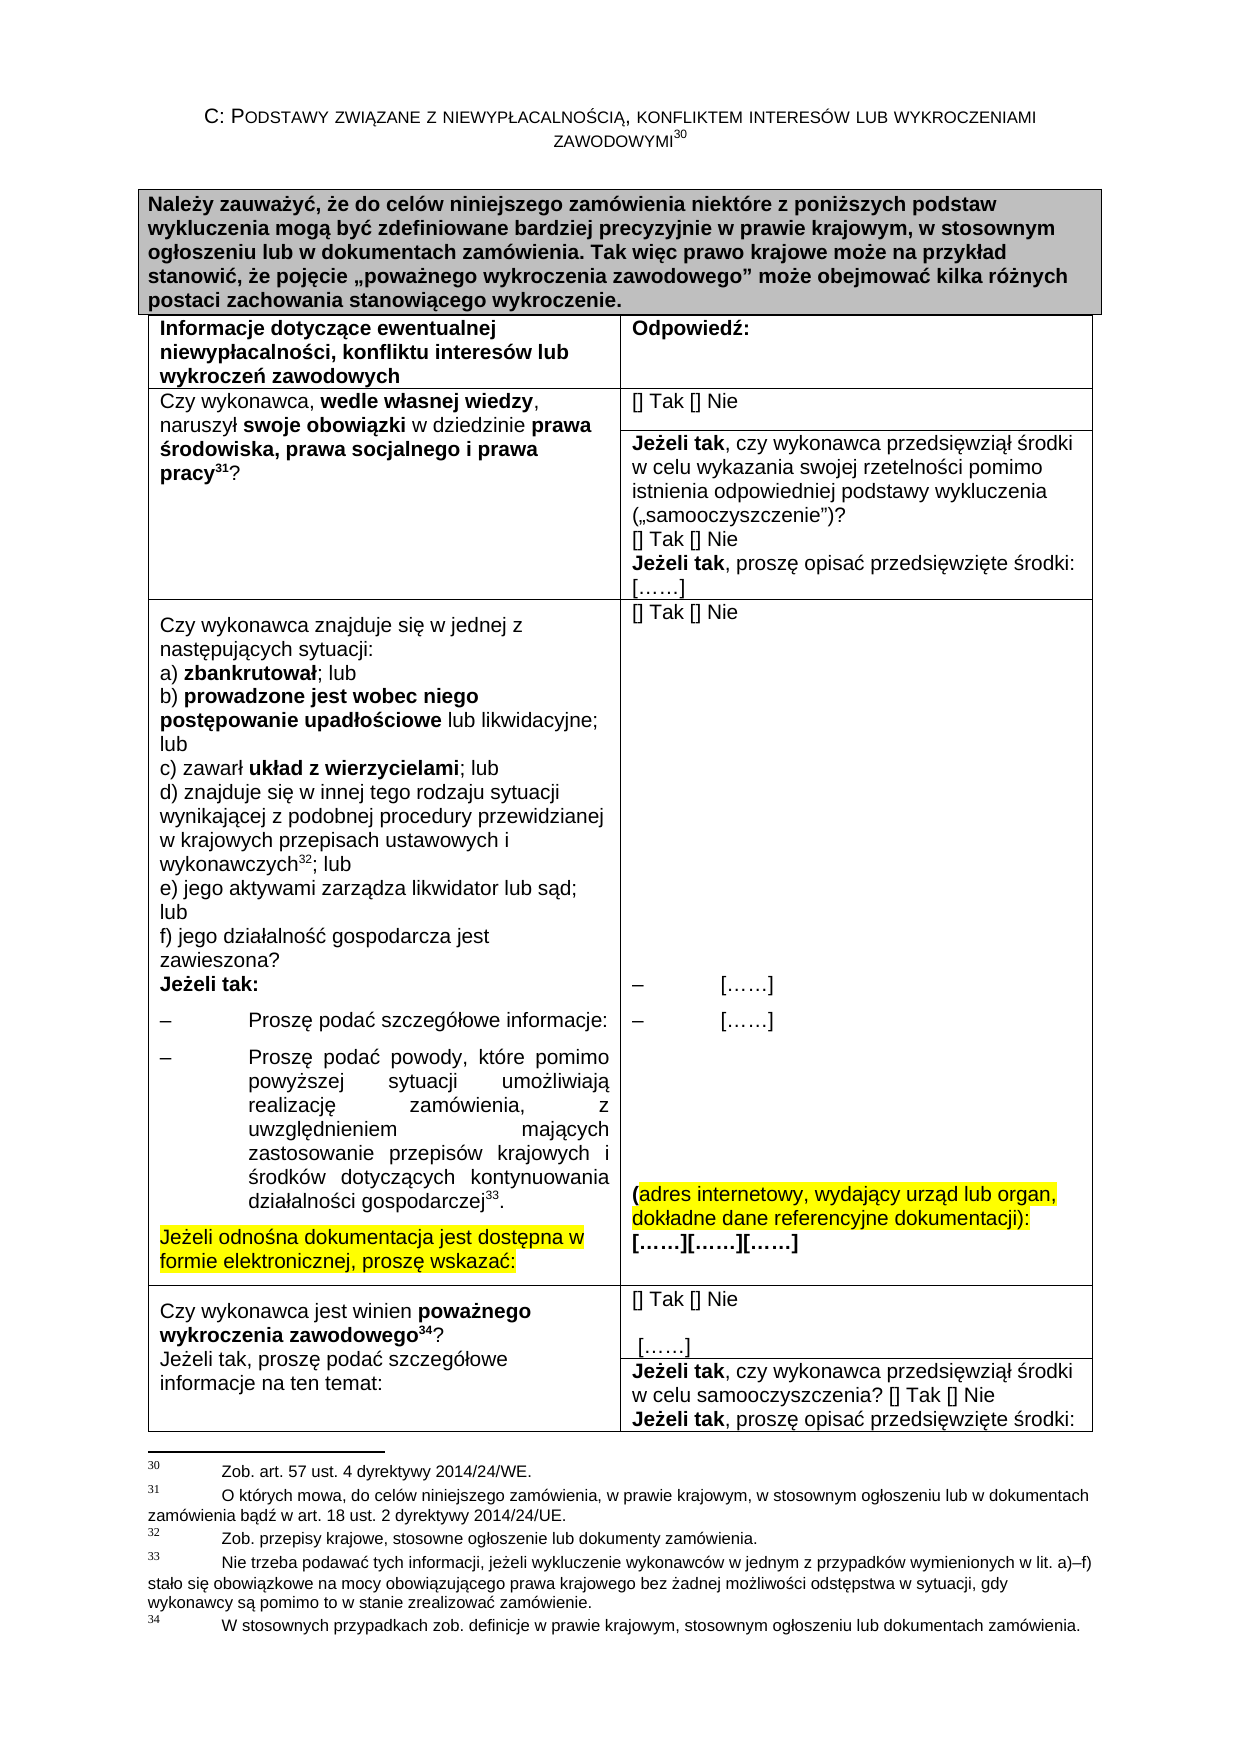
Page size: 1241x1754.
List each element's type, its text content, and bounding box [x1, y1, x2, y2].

table_header Informacje dotyczące ewentualnej niewypłacalności, konfliktu interesów lub wykroczeń zawodowych [149, 316, 620, 388]
table_cell [] Tak [] Nie [……] [……] (adres internetowy, wydający urząd lub organ, dokładne dane referencyjne dokumentacji): [……][……][……] [621, 600, 1092, 1285]
table_cell Jeżeli tak, czy wykonawca przedsięwziął środki w celu wykazania swojej rzetelności pomimo istnienia odpowiedniej podstawy wykluczenia („samooczyszczenie”)? [] Tak [] Nie Jeżeli tak, proszę opisać przedsięwzięte środki: [……] [621, 431, 1092, 599]
table_cell [] Tak [] Nie [……] [621, 1286, 1092, 1358]
title C: Podstawy związane z niewypłacalnością, konfliktem interesów lub wykroczeniami zawodowymi [148, 103, 1092, 151]
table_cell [621, 1359, 1092, 1431]
table_cell Czy wykonawca znajduje się w jednej z następujących sytuacji: a) zbankrutował; lub b) prowadzone jest wobec niego postępowanie upadłościowe lub likwidacyjne; lub c) zawarł układ z wierzycielami; lub d) znajduje się w innej tego rodzaju sytuacji wynikającej z podobnej procedury przewidzianej w krajowych przepisach ustawowych i wykonawczych; lub e) jego aktywami zarządza likwidator lub sąd; lub f) jego działalność gospodarcza jest zawieszona? Jeżeli tak: Proszę podać szczegółowe informacje: Proszę podać powody, które pomimo powyższej sytuacji umożliwiają realizację zamówienia, z uwzględnieniem mających zastosowanie przepisów krajowych i środków dotyczących kontynuowania działalności gospodarczej. Jeżeli odnośna dokumentacja jest dostępna w formie elektronicznej, proszę wskazać: [149, 600, 620, 1285]
table_cell Czy wykonawca jest winien poważnego wykroczenia zawodowego? Jeżeli tak, proszę podać szczegółowe informacje na ten temat: [149, 1286, 620, 1431]
text Należy zauważyć, że do celów niniejszego zamówienia niektóre z poniższych podstaw wykluczenia mogą być zdefiniowane bardziej precyzyjnie w prawie krajowym, w stosownym ogłoszeniu lub w dokumentach zamówienia. Tak więc prawo krajowe może na przykład stanowić, że pojęcie „poważnego wykroczenia zawodowego” może obejmować kilka różnych postaci zachowania stanowiącego wykroczenie. [139, 190, 1101, 314]
table_cell Czy wykonawca, wedle własnej wiedzy, naruszył swoje obowiązki w dziedzinie prawa środowiska, prawa socjalnego i prawa pracy? [149, 389, 620, 599]
table_cell [] Tak [] Nie [621, 389, 1092, 430]
table_header Odpowiedź: [621, 316, 1092, 388]
